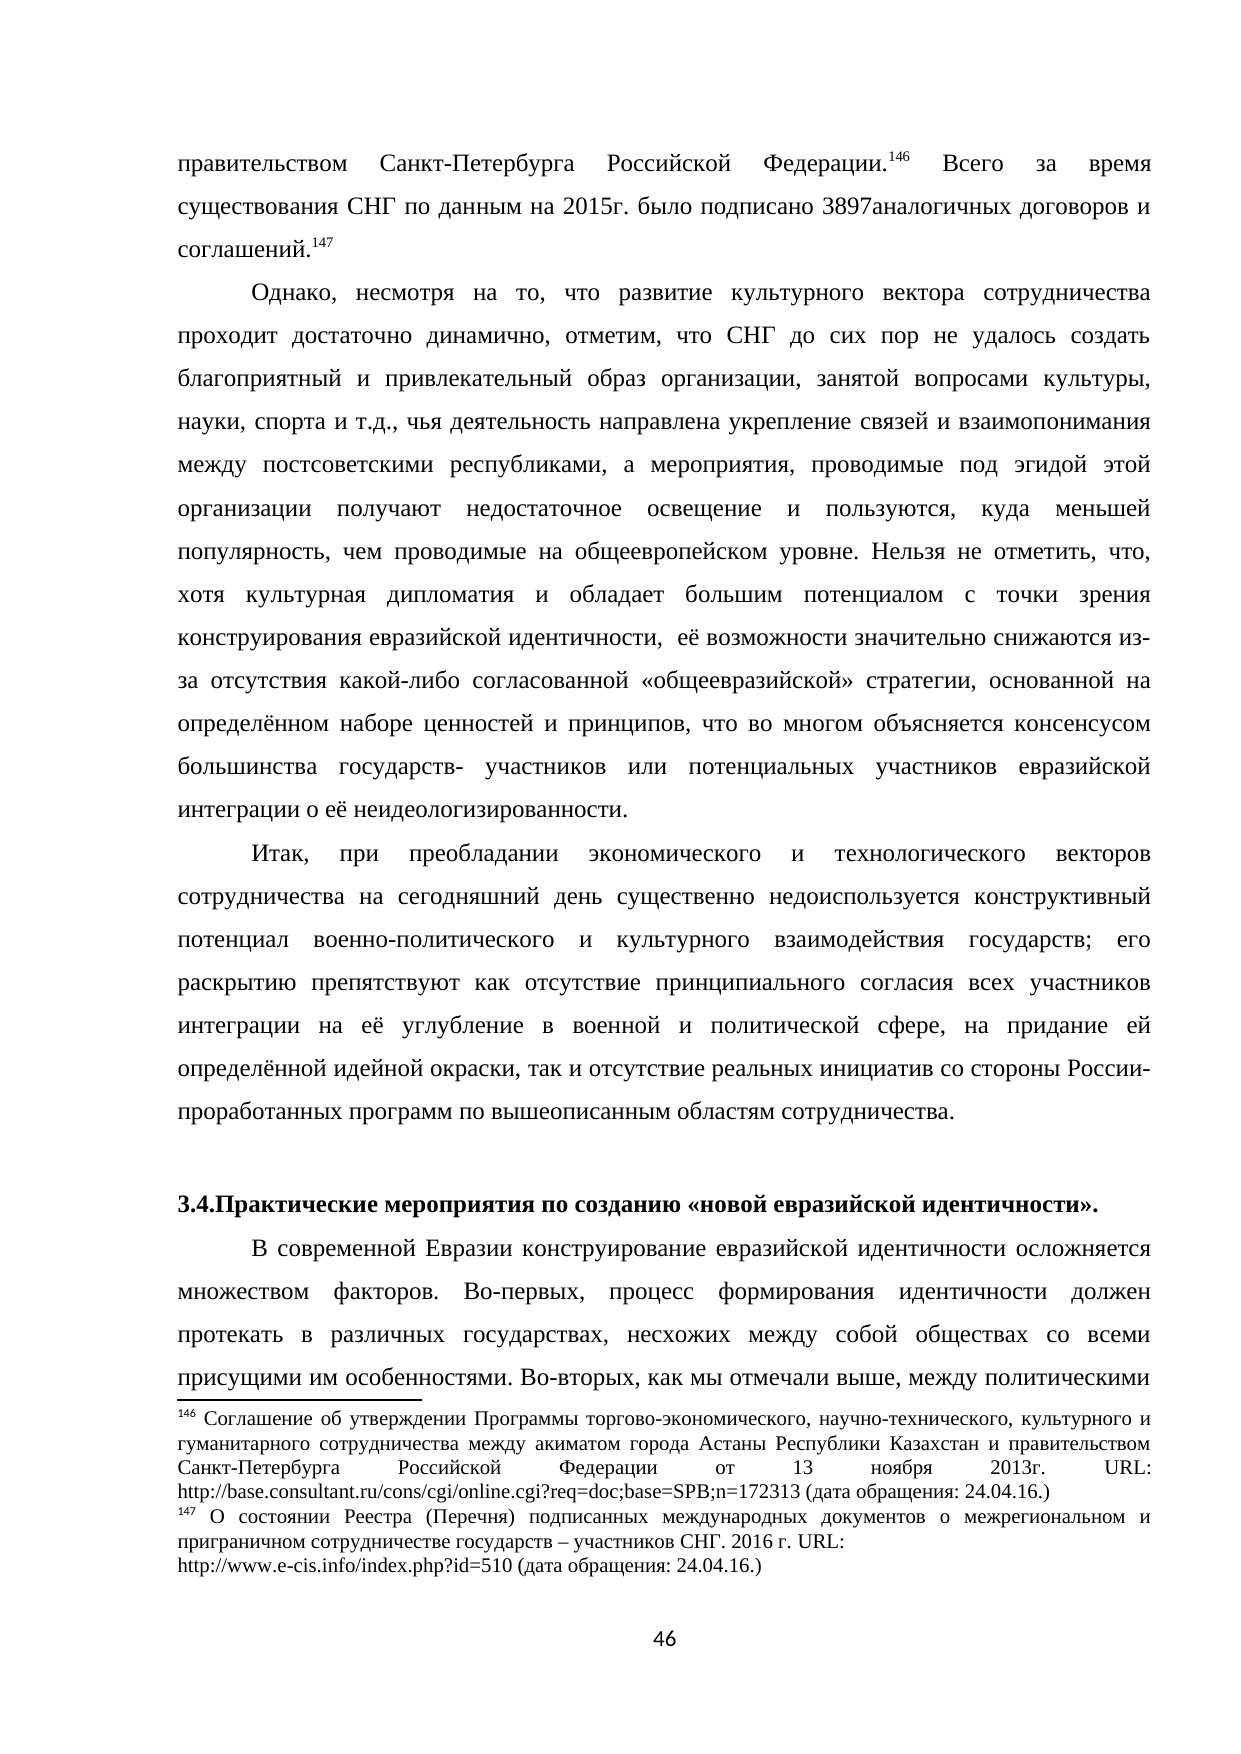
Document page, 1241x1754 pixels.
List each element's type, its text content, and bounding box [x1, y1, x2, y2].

subtitle 3.4.Практические мероприятия по созданию «новой евразийской идентичности». [177, 1189, 1152, 1218]
text Однако, несмотря на то, что развитие культурного вектора сотрудничества проходит достаточно динамично, отметим, что СНГ до сих пор не удалось создать благоприятный и привлекательный образ организации, занятой вопросами культуры, науки, спорта и т.д., чья деятельность направлена укрепление связей и взаимопонимания между постсоветскими республиками, а мероприятия, проводимые под эгидой этой организации получают недостаточное освещение и пользуются, куда меньшей популярность, чем проводимые на общеевропейском уровне. Нельзя не отметить, что, хотя культурная дипломатия и обладает большим потенциалом с точки зрения конструирования евразийской идентичности, её возможности значительно снижаются из-за отсутствия какой-либо согласованной «общеевразийской» стратегии, основанной на определённом наборе ценностей и принципов, что во многом объясняется консенсусом большинства государств- участников или потенциальных участников евразийской интеграции о её неидеологизированности. [177, 277, 1152, 823]
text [177, 1233, 1152, 1391]
text Итак, при преобладании экономического и технологического векторов сотрудничества на сегодняшний день существенно недоиспользуется конструктивный потенциал военно-политического и культурного взаимодействия государств; его раскрытию препятствуют как отсутствие принципиального согласия всех участников интеграции на её углубление в военной и политической сфере, на придание ей определённой идейной окраски, так и отсутствие реальных инициатив со стороны России- проработанных программ по вышеописанным областям сотрудничества. [177, 838, 1152, 1125]
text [177, 148, 1152, 263]
